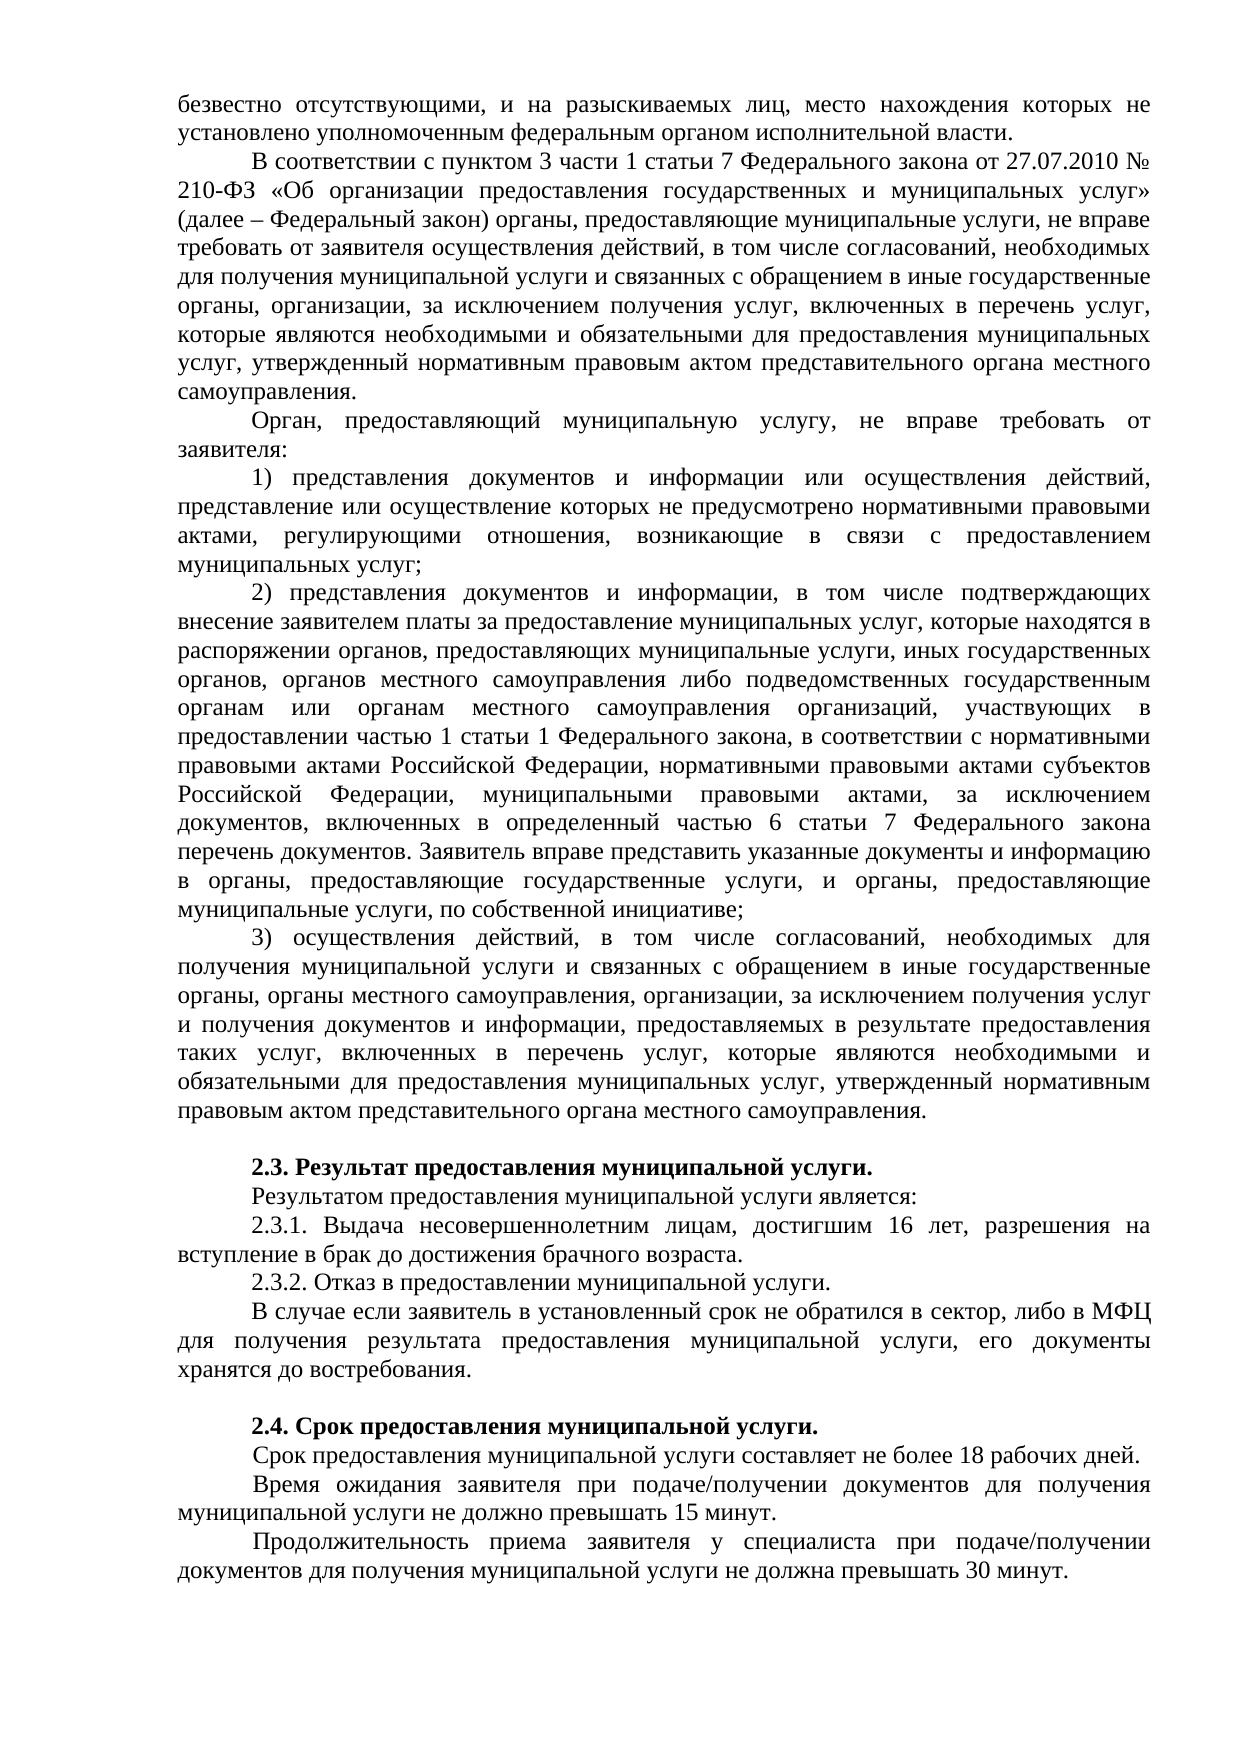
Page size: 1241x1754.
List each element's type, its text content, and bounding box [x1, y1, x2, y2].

text 2.4. Срок предоставления муниципальной услуги. [177, 1411, 1152, 1440]
text Орган, предоставляющий муниципальную услугу, не вправе требовать от заявителя: [177, 405, 1152, 462]
text 2.3.1. Выдача несовершеннолетним лицам, достигшим 16 лет, разрешения на вступление в брак до достижения брачного возраста. [177, 1210, 1152, 1267]
text 1) представления документов и информации или осуществления действий, представление или осуществление которых не предусмотрено нормативными правовыми актами, регулирующими отношения, возникающие в связи с предоставлением муниципальных услуг; [177, 462, 1152, 577]
text 2.3.2. Отказ в предоставлении муниципальной услуги. [177, 1267, 1152, 1296]
text В случае если заявитель в установленный срок не обратился в сектор, либо в МФЦ для получения результата предоставления муниципальной услуги, его документы хранятся до востребования. [177, 1296, 1152, 1382]
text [177, 89, 1152, 146]
text Результатом предоставления муниципальной услуги является: [177, 1181, 1152, 1210]
text В соответствии с пунктом 3 части 1 статьи 7 Федерального закона от 27.07.2010 № 210-ФЗ «Об организации предоставления государственных и муниципальных услуг» (далее – Федеральный закон) органы, предоставляющие муниципальные услуги, не вправе требовать от заявителя осуществления действий, в том числе согласований, необходимых для получения муниципальной услуги и связанных с обращением в иные государственные органы, организации, за исключением получения услуг, включенных в перечень услуг, которые являются необходимыми и обязательными для предоставления муниципальных услуг, утвержденный нормативным правовым актом представительного органа местного самоуправления. [177, 146, 1152, 405]
text 2.3. Результат предоставления муниципальной услуги. [177, 1152, 1152, 1181]
text 3) осуществления действий, в том числе согласований, необходимых для получения муниципальной услуги и связанных с обращением в иные государственные органы, органы местного самоуправления, организации, за исключением получения услуг и получения документов и информации, предоставляемых в результате предоставления таких услуг, включенных в перечень услуг, которые являются необходимыми и обязательными для предоставления муниципальных услуг, утвержденный нормативным правовым актом представительного органа местного самоуправления. [177, 922, 1152, 1124]
text 2) представления документов и информации, в том числе подтверждающих внесение заявителем платы за предоставление муниципальных услуг, которые находятся в распоряжении органов, предоставляющих муниципальные услуги, иных государственных органов, органов местного самоуправления либо подведомственных государственным органам или органам местного самоуправления организаций, участвующих в предоставлении частью 1 статьи 1 Федерального закона, в соответствии с нормативными правовыми актами Российской Федерации, нормативными правовыми актами субъектов Российской Федерации, муниципальными правовыми актами, за исключением документов, включенных в определенный частью 6 статьи 7 Федерального закона перечень документов. Заявитель вправе представить указанные документы и информацию в органы, предоставляющие государственные услуги, и органы, предоставляющие муниципальные услуги, по собственной инициативе; [177, 577, 1152, 922]
text Время ожидания заявителя при подаче/получении документов для получения муниципальной услуги не должно превышать 15 минут. [177, 1469, 1152, 1526]
text Продолжительность приема заявителя у специалиста при подаче/получении документов для получения муниципальной услуги не должна превышать 30 минут. [177, 1526, 1152, 1584]
text Срок предоставления муниципальной услуги составляет не более 18 рабочих дней. [177, 1440, 1152, 1469]
